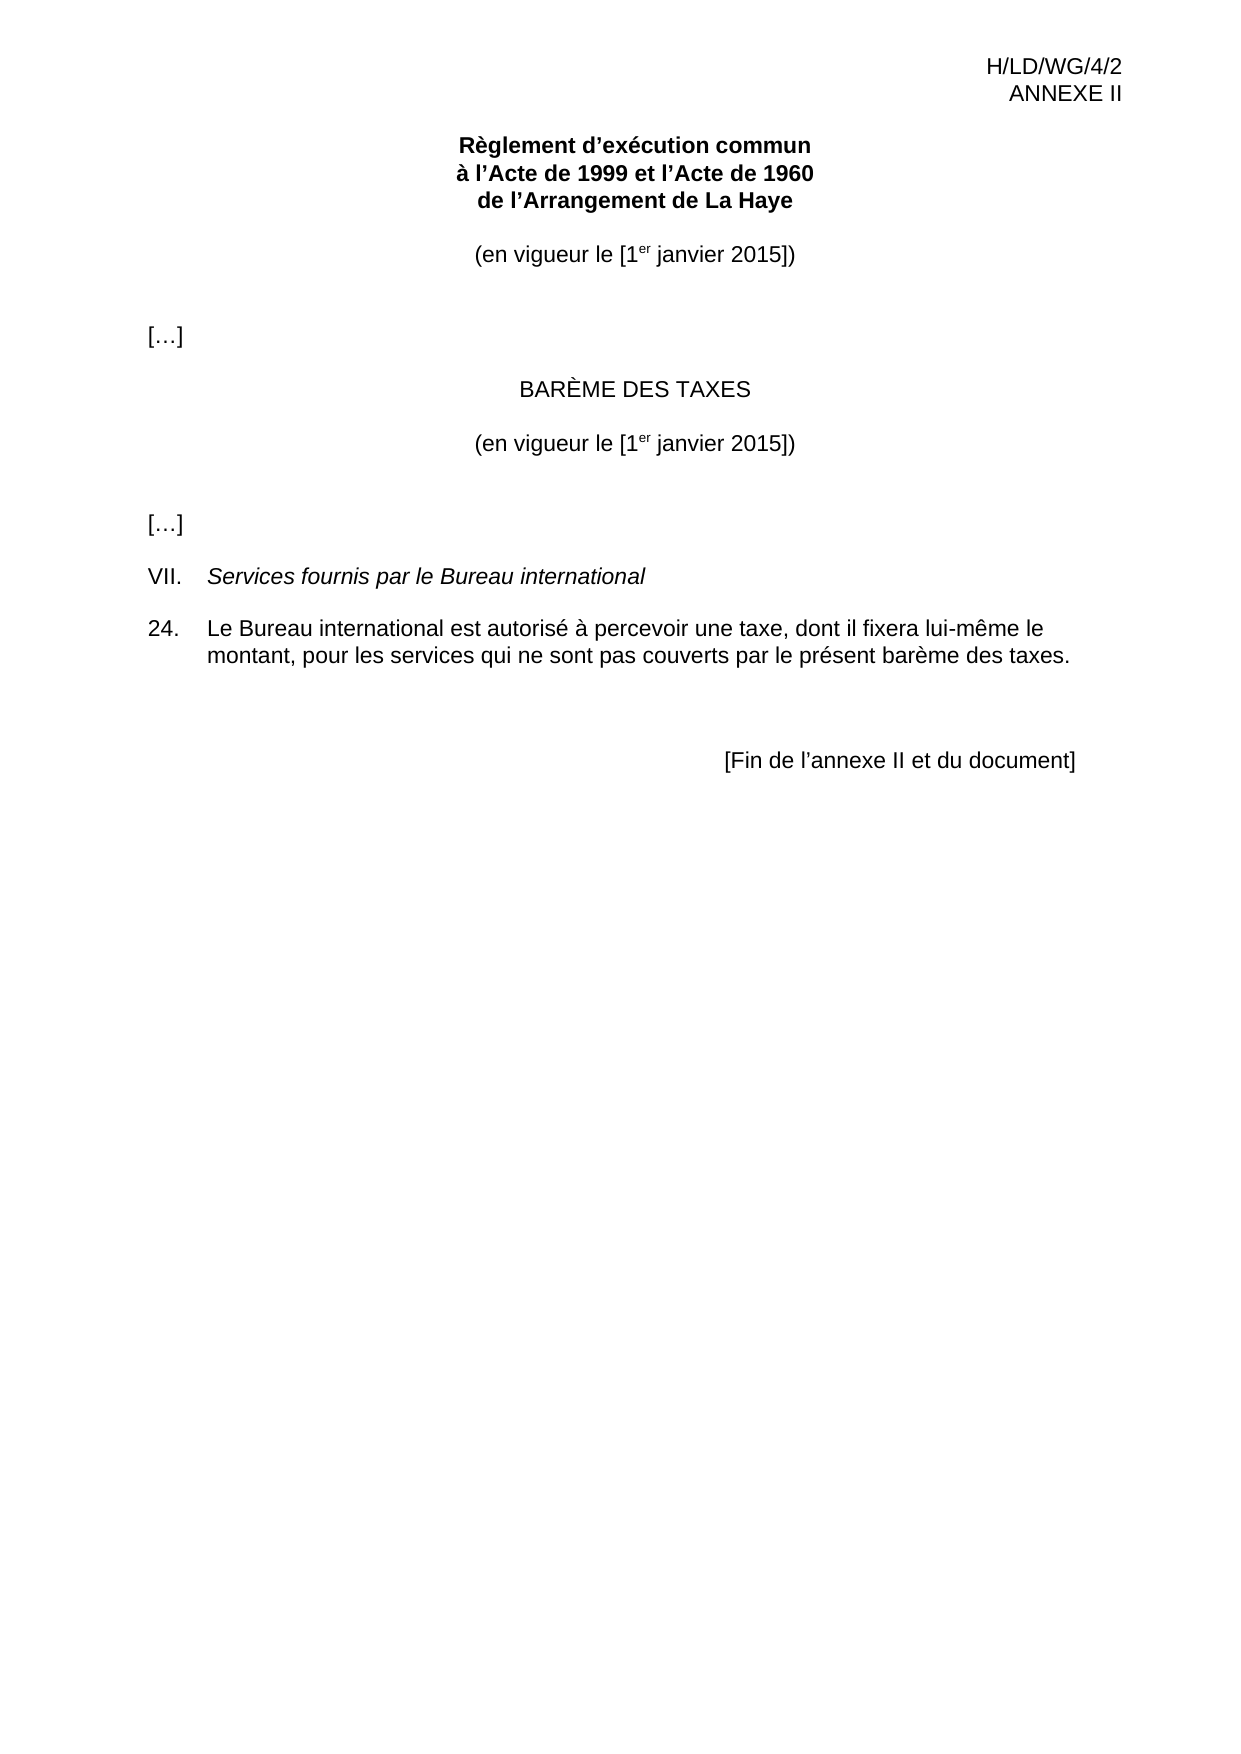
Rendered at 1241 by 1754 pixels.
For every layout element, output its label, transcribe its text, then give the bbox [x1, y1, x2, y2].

text (en vigueur le [1er janvier 2015]) [148, 241, 1122, 268]
text BARÈME DES TAXES [148, 376, 1122, 403]
text Règlement d’exécution commun [148, 132, 1122, 159]
text à l’Acte de 1999 et l’Acte de 1960 [148, 159, 1122, 186]
text VII. Services fournis par le Bureau international [148, 563, 1122, 589]
text […] [148, 510, 1122, 536]
text (en vigueur le [1er janvier 2015]) [148, 430, 1122, 457]
text [Fin de l’annexe II et du document] [724, 747, 1122, 773]
text […] [148, 322, 1122, 349]
text de l’Arrangement de La Haye [148, 186, 1122, 213]
text 24. Le Bureau international est autorisé à percevoir une taxe, dont il fixera lui-même le montant, pour les services qui ne sont pas couverts par le présent barème des taxes. [148, 615, 1122, 668]
